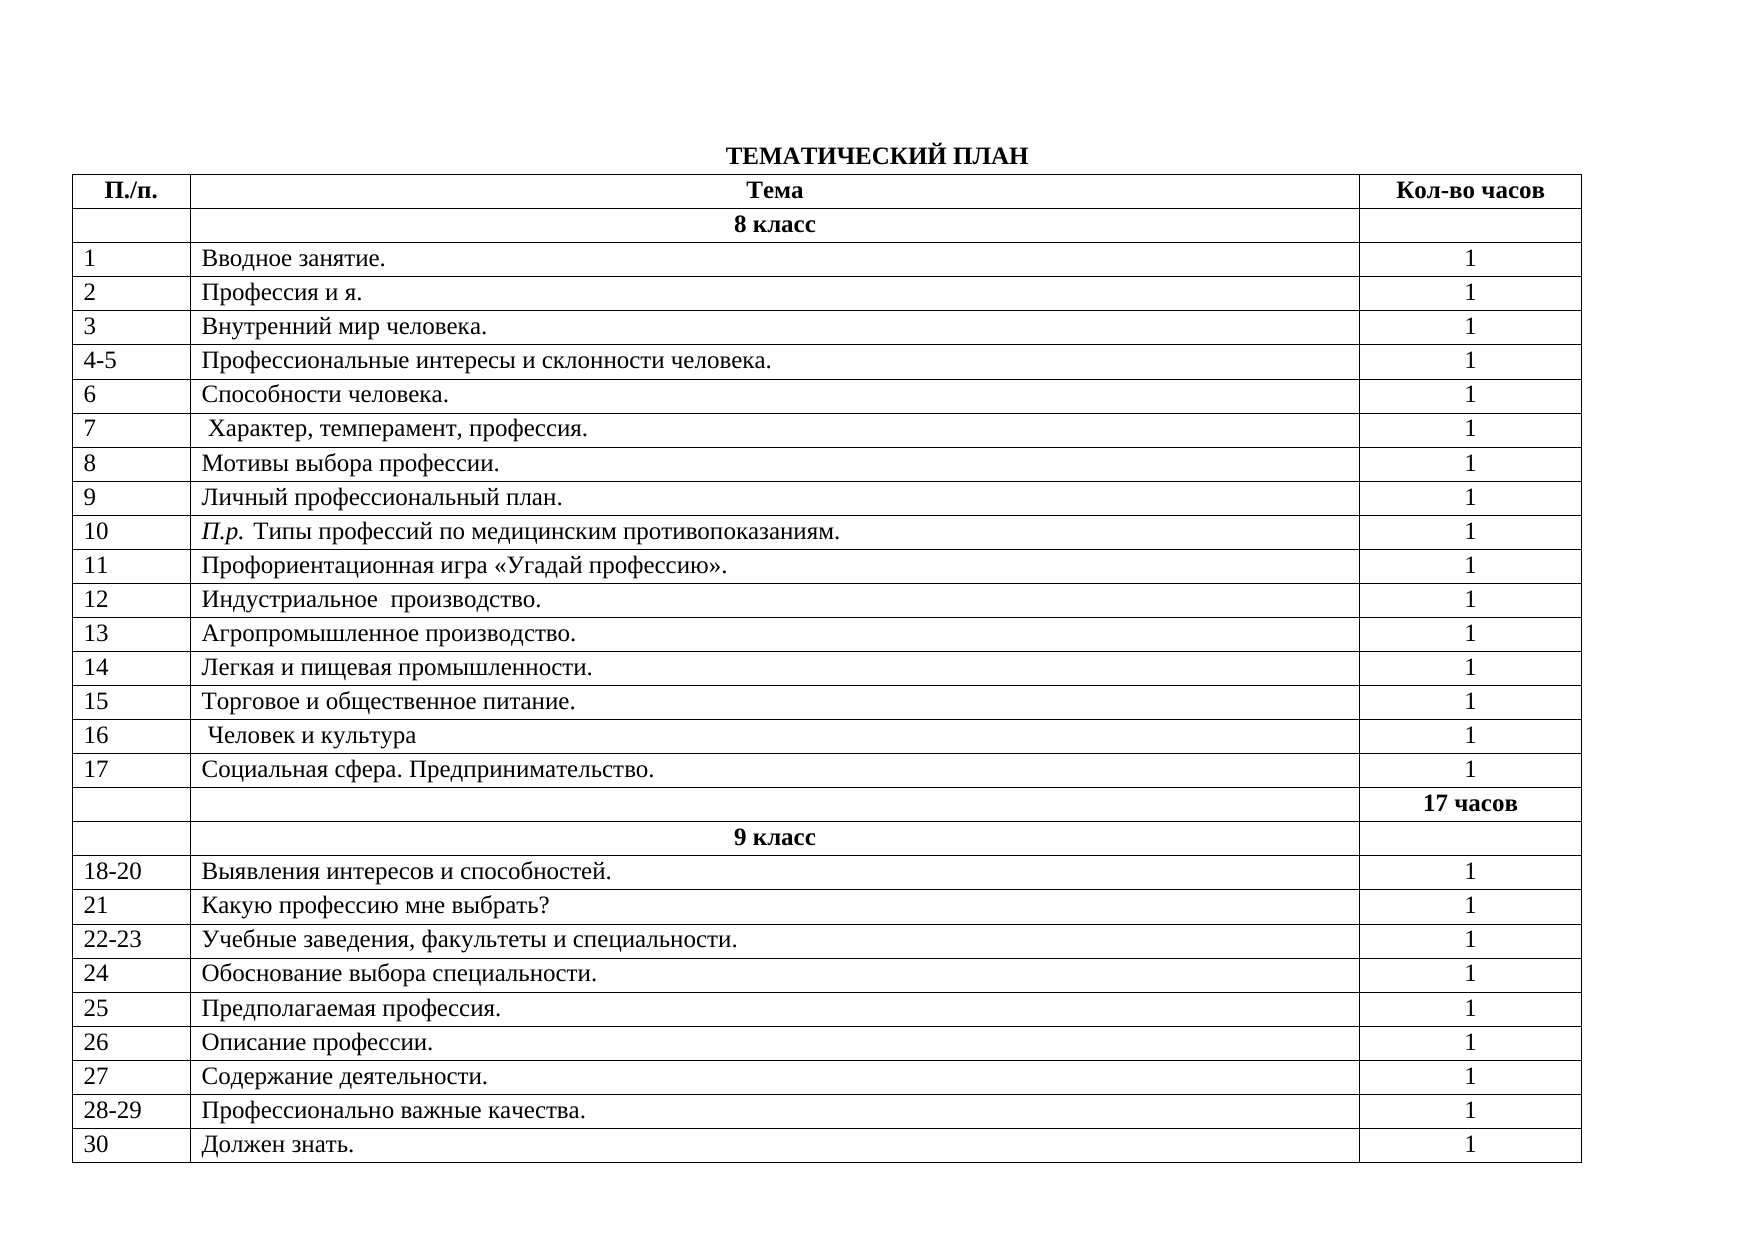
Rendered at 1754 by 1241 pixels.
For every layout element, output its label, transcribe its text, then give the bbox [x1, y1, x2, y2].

table_header Тема [191, 175, 1359, 208]
table_cell [73, 209, 190, 242]
table_cell 1 [1360, 754, 1581, 787]
table_cell 15 [73, 686, 190, 719]
table_cell 1 [1360, 482, 1581, 515]
table_cell Профориентационная игра «Угадай профессию». [191, 550, 1359, 583]
table_cell [73, 822, 190, 855]
table_cell 1 [1360, 380, 1581, 412]
table_cell Характер, темперамент, профессия. [191, 414, 1359, 447]
table_cell 1 [1360, 652, 1581, 685]
table_cell 11 [73, 550, 190, 583]
table_cell Личный профессиональный план. [191, 482, 1359, 515]
table_cell Социальная сфера. Предпринимательство. [191, 754, 1359, 787]
table_cell Профессиональные интересы и склонности человека. [191, 345, 1359, 378]
table_cell 9 класс [191, 822, 1359, 855]
table_cell 1 [1360, 243, 1581, 276]
table_cell 1 [1360, 890, 1581, 923]
table_cell 1 [1360, 993, 1581, 1026]
table_cell 21 [73, 890, 190, 923]
table_header П./п. [73, 175, 190, 208]
table_cell Профессионально важные качества. [191, 1095, 1359, 1128]
table_cell 17 [73, 754, 190, 787]
table_cell 1 [1360, 584, 1581, 617]
table_cell Мотивы выбора профессии. [191, 448, 1359, 481]
table_cell 1 [1360, 550, 1581, 583]
table_cell Индустриальное производство. [191, 584, 1359, 617]
table_cell 24 [73, 959, 190, 992]
table_cell 1 [1360, 925, 1581, 957]
table_cell 1 [1360, 618, 1581, 651]
table_cell 27 [73, 1061, 190, 1094]
table_cell П.р. Типы профессий по медицинским противопоказаниям. [191, 516, 1359, 549]
table_cell Выявления интересов и способностей. [191, 856, 1359, 889]
table_cell 14 [73, 652, 190, 685]
table_cell Обоснование выбора специальности. [191, 959, 1359, 992]
table_cell Способности человека. [191, 380, 1359, 412]
table_cell Легкая и пищевая промышленности. [191, 652, 1359, 685]
table_cell 2 [73, 277, 190, 310]
table_cell 1 [1360, 311, 1581, 344]
table_cell 1 [1360, 1027, 1581, 1060]
table_cell 1 [1360, 277, 1581, 310]
table_cell 1 [1360, 1095, 1581, 1128]
table_cell 8 класс [191, 209, 1359, 242]
text ТЕМАТИЧЕСКИЙ ПЛАН [75, 141, 1679, 170]
table_cell Человек и культура [191, 720, 1359, 753]
table_cell 26 [73, 1027, 190, 1060]
table_cell 9 [73, 482, 190, 515]
table_cell 16 [73, 720, 190, 753]
table_cell 22-23 [73, 925, 190, 957]
table_cell 1 [1360, 720, 1581, 753]
table_cell 4-5 [73, 345, 190, 378]
table_cell 1 [1360, 516, 1581, 549]
table_cell Какую профессию мне выбрать? [191, 890, 1359, 923]
table_cell 8 [73, 448, 190, 481]
table_cell Торговое и общественное питание. [191, 686, 1359, 719]
table_cell 7 [73, 414, 190, 447]
table_cell 13 [73, 618, 190, 651]
table_header Кол-во часов [1360, 175, 1581, 208]
table_cell Вводное занятие. [191, 243, 1359, 276]
table_cell 3 [73, 311, 190, 344]
table_cell 10 [73, 516, 190, 549]
table_cell Должен знать. [191, 1129, 1359, 1162]
table_cell Внутренний мир человека. [191, 311, 1359, 344]
table_cell 25 [73, 993, 190, 1026]
table_cell Учебные заведения, факультеты и специальности. [191, 925, 1359, 957]
table_cell 30 [73, 1129, 190, 1162]
table_cell [1360, 209, 1581, 242]
table_cell 1 [1360, 1061, 1581, 1094]
table_cell 12 [73, 584, 190, 617]
table_cell Предполагаемая профессия. [191, 993, 1359, 1026]
table_cell 1 [1360, 856, 1581, 889]
table_cell 1 [1360, 414, 1581, 447]
table_cell 1 [1360, 1129, 1581, 1162]
table_cell Содержание деятельности. [191, 1061, 1359, 1094]
table_cell Профессия и я. [191, 277, 1359, 310]
table_cell 1 [1360, 686, 1581, 719]
table_cell 6 [73, 380, 190, 412]
table_cell [1360, 822, 1581, 855]
table_cell [73, 788, 190, 821]
table_cell 1 [1360, 959, 1581, 992]
table_cell Агропромышленное производство. [191, 618, 1359, 651]
table_cell 17 часов [1360, 788, 1581, 821]
table_cell [191, 788, 1359, 821]
table_cell 1 [73, 243, 190, 276]
table_cell 18-20 [73, 856, 190, 889]
table_cell 28-29 [73, 1095, 190, 1128]
table_cell 1 [1360, 448, 1581, 481]
table_cell Описание профессии. [191, 1027, 1359, 1060]
table_cell 1 [1360, 345, 1581, 378]
